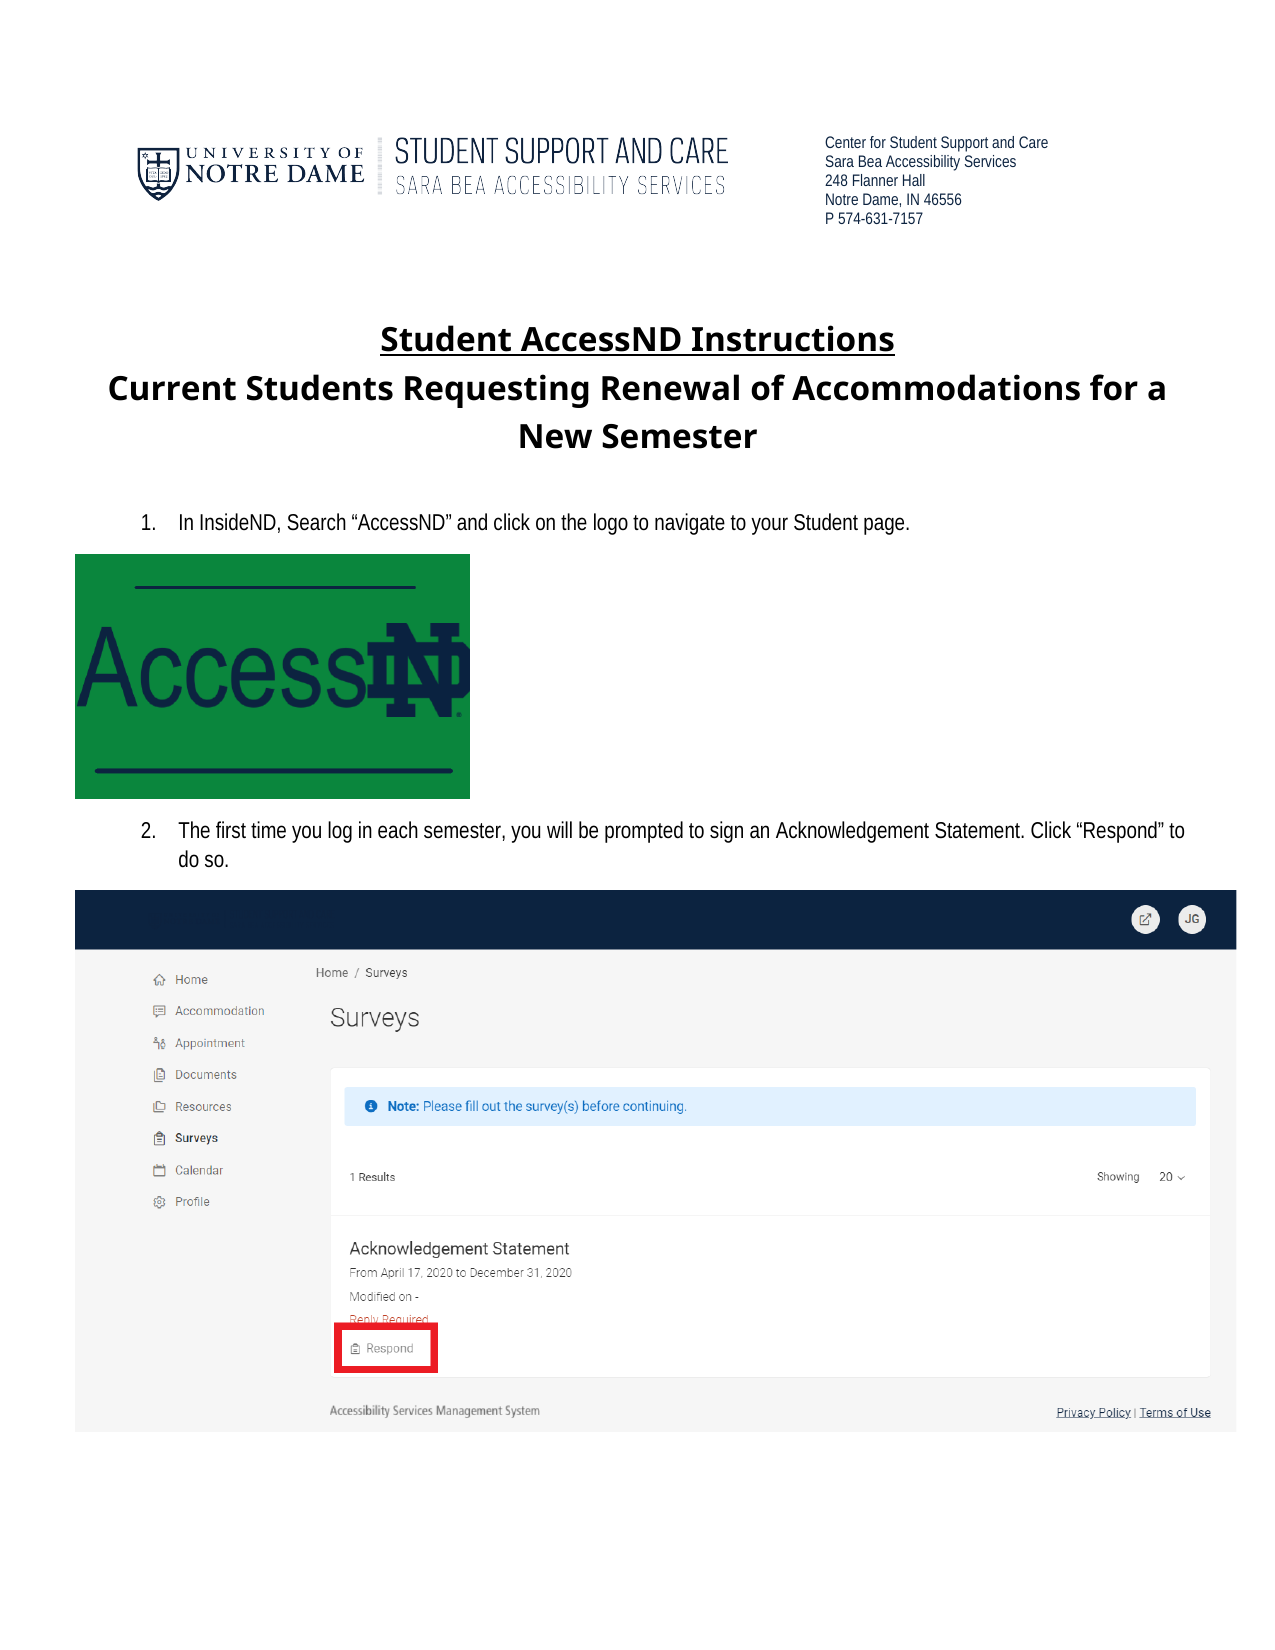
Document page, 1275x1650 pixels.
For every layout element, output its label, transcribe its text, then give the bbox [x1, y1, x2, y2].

picture [75, 554, 470, 799]
picture [137, 134, 729, 201]
list In InsideND, Search “AccessND” and click on the logo to navigate to your Student page. [141, 509, 1200, 536]
list The first time you log in each semester, you will be prompted to sign an Acknowledgement Statement. Click “Respond” to do so. [141, 817, 1200, 872]
picture [75, 890, 1237, 1432]
subtitle Student AccessND Instructions Current Students Requesting Renewal of Accommodations for a New Semester [75, 315, 1200, 459]
